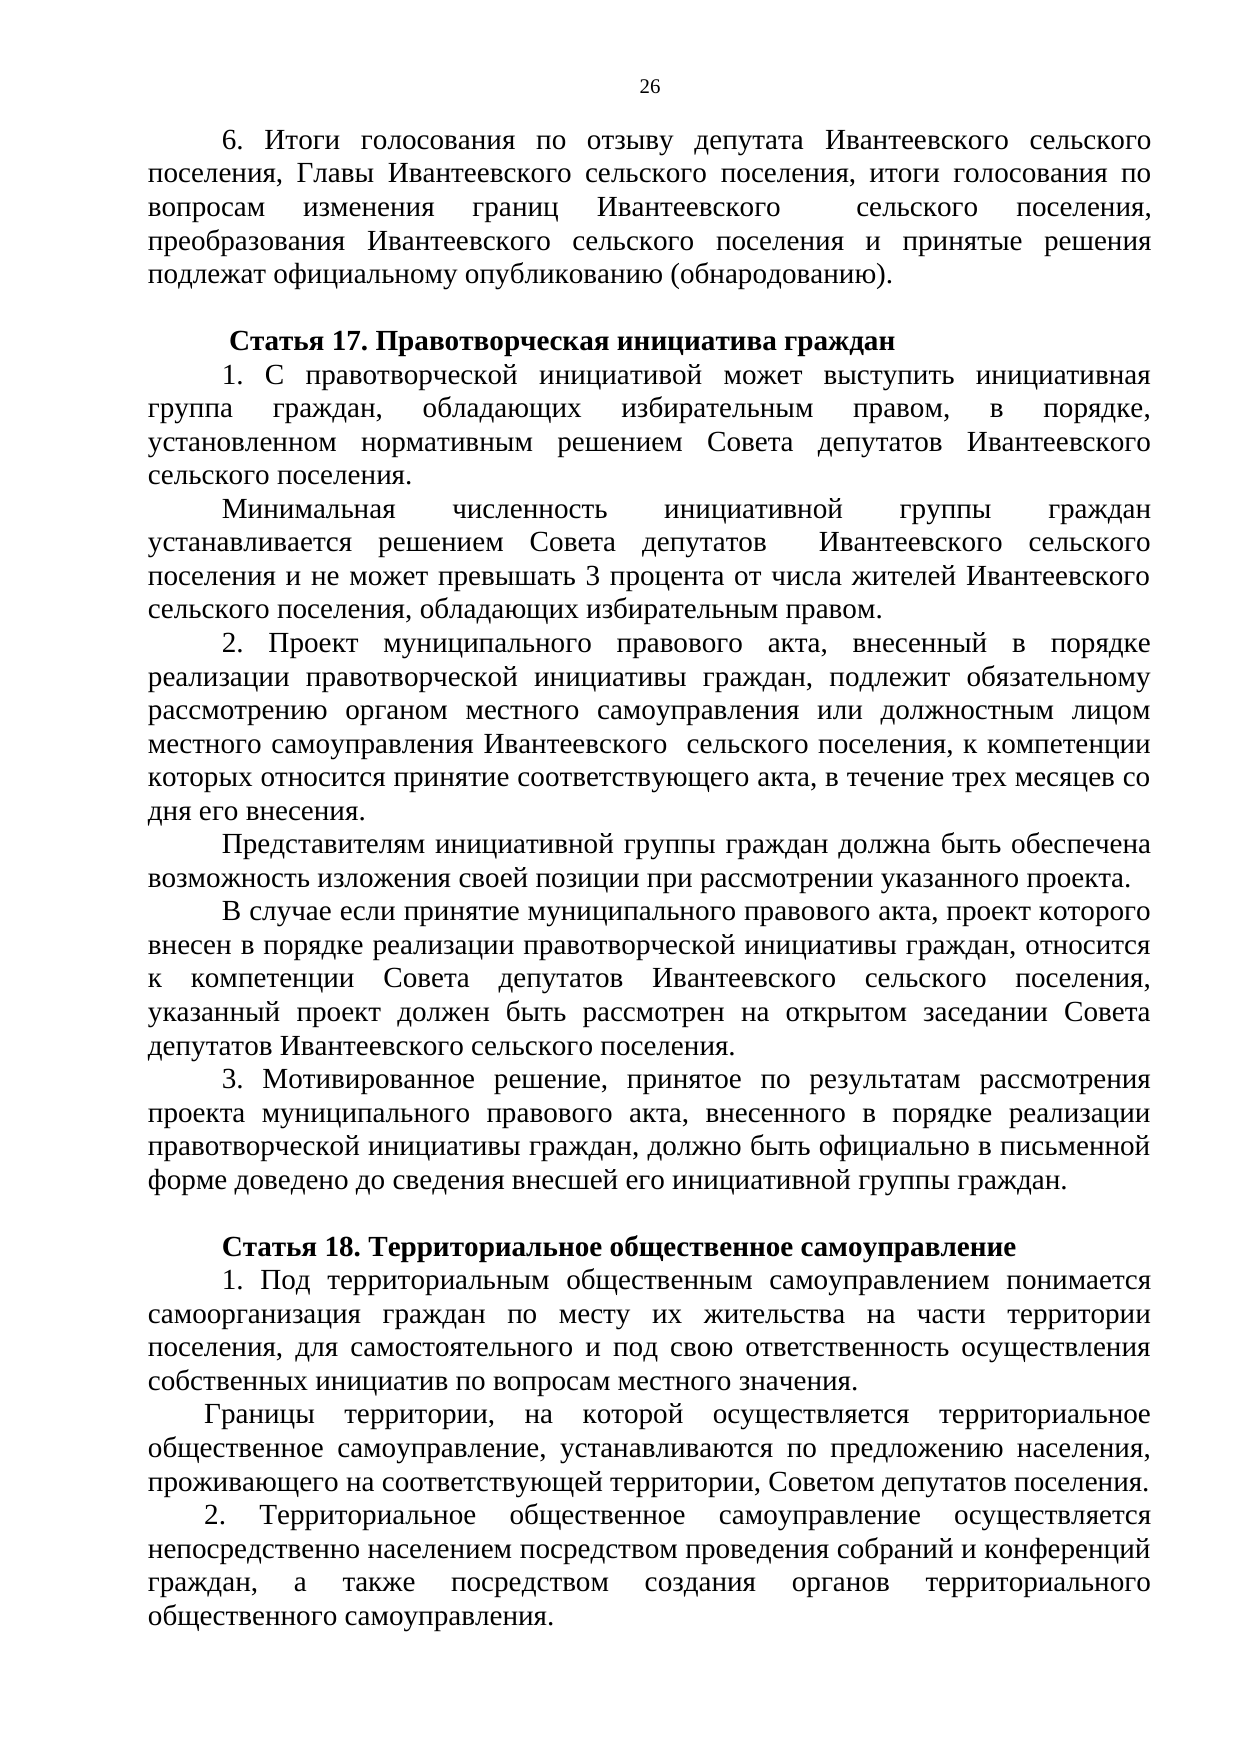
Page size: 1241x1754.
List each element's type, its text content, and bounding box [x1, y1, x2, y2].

text 2. Проект муниципального правового акта, внесенный в порядке реализации правотворческой инициативы граждан, подлежит обязательному рассмотрению органом местного самоуправления или должностным лицом местного самоуправления Ивантеевского сельского поселения, к компетенции которых относится принятие соответствующего акта, в течение трех месяцев со дня его внесения. [148, 625, 1152, 826]
text Границы территории, на которой осуществляется территориальное общественное самоуправление, устанавливаются по предложению населения, проживающего на соответствующей территории, Советом депутатов поселения. [148, 1397, 1152, 1497]
text 1. Под территориальным общественным самоуправлением понимается самоорганизация граждан по месту их жительства на части территории поселения, для самостоятельного и под свою ответственность осуществления собственных инициатив по вопросам местного значения. [148, 1262, 1152, 1397]
text 6. Итоги голосования по отзыву депутата Ивантеевского сельского поселения, Главы Ивантеевского сельского поселения, итоги голосования по вопросам изменения границ Ивантеевского сельского поселения, преобразования Ивантеевского сельского поселения и принятые решения подлежат официальному опубликованию (обнародованию). [148, 122, 1152, 290]
text 2. Территориальное общественное самоуправление осуществляется непосредственно населением посредством проведения собраний и конференций граждан, а также посредством создания органов территориального общественного самоуправления. [148, 1497, 1152, 1631]
text В случае если принятие муниципального правового акта, проект которого внесен в порядке реализации правотворческой инициативы граждан, относится к компетенции Совета депутатов Ивантеевского сельского поселения, указанный проект должен быть рассмотрен на открытом заседании Совета депутатов Ивантеевского сельского поселения. [148, 893, 1152, 1061]
text Статья 18. Территориальное общественное самоуправление [148, 1229, 1152, 1262]
text Минимальная численность инициативной группы граждан устанавливается решением Совета депутатов Ивантеевского сельского поселения и не может превышать 3 процента от числа жителей Ивантеевского сельского поселения, обладающих избирательным правом. [148, 491, 1152, 625]
text Представителям инициативной группы граждан должна быть обеспечена возможность изложения своей позиции при рассмотрении указанного проекта. [148, 826, 1152, 893]
text Статья 17. Правотворческая инициатива граждан [148, 323, 1152, 357]
text 1. С правотворческой инициативой может выступить инициативная группа граждан, обладающих избирательным правом, в порядке, установленном нормативным решением Совета депутатов Ивантеевского сельского поселения. [148, 357, 1152, 491]
text 3. Мотивированное решение, принятое по результатам рассмотрения проекта муниципального правового акта, внесенного в порядке реализации правотворческой инициативы граждан, должно быть официально в письменной форме доведено до сведения внесшей его инициативной группы граждан. [148, 1061, 1152, 1195]
